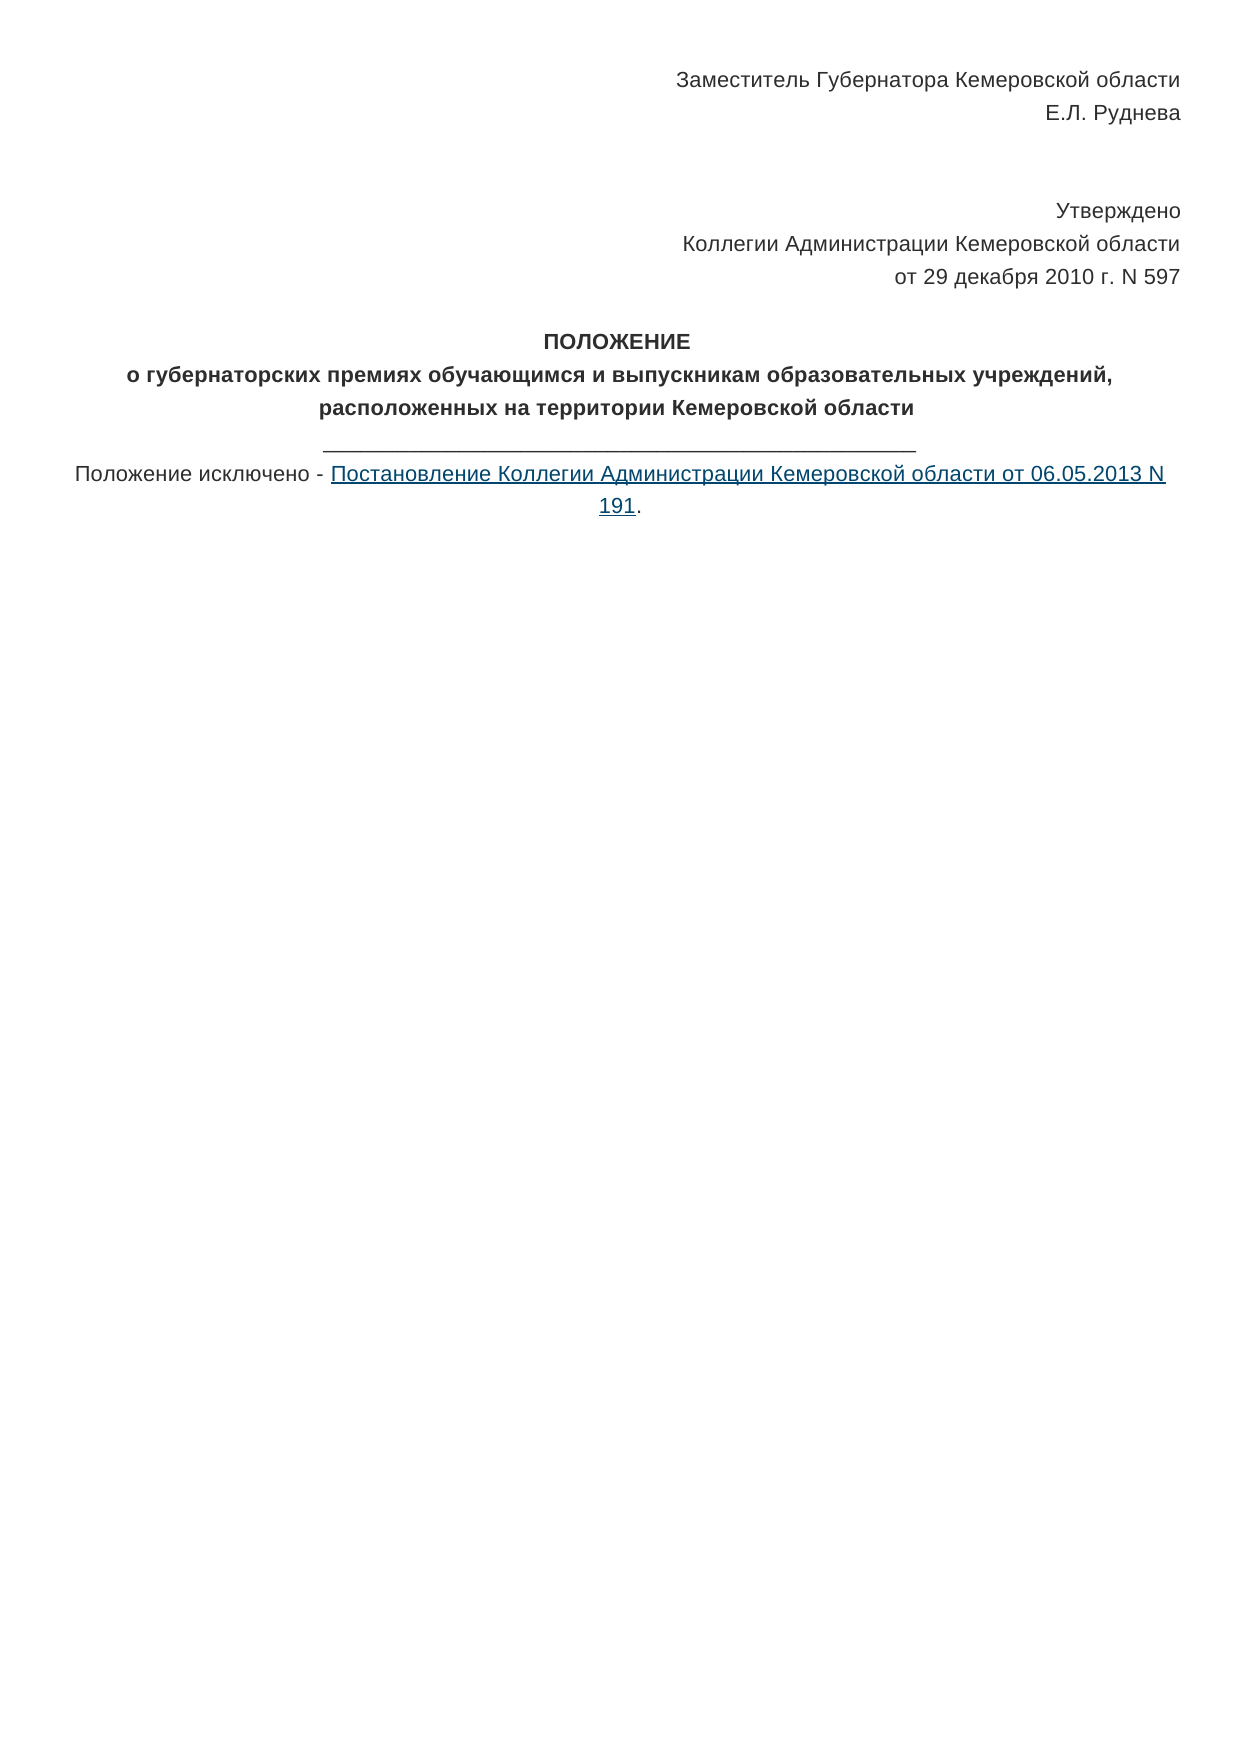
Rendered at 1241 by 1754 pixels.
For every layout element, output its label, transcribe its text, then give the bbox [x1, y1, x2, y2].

text Утверждено Коллегии Администрации Кемеровской области от 29 декабря 2010 г. N 597 [59, 157, 1181, 322]
text Заместитель Губернатора Кемеровской области Е.Л. Руднева [59, 59, 1181, 157]
text ПОЛОЖЕНИЕ о губернаторских премиях обучающимся и выпускникам образовательных учреждений, расположенных на территории Кемеровской области ________________________________________________ Положение исключено - Постановление Коллегии Администрации Кемеровской области от 06.05.2013 N 191. [59, 322, 1181, 518]
